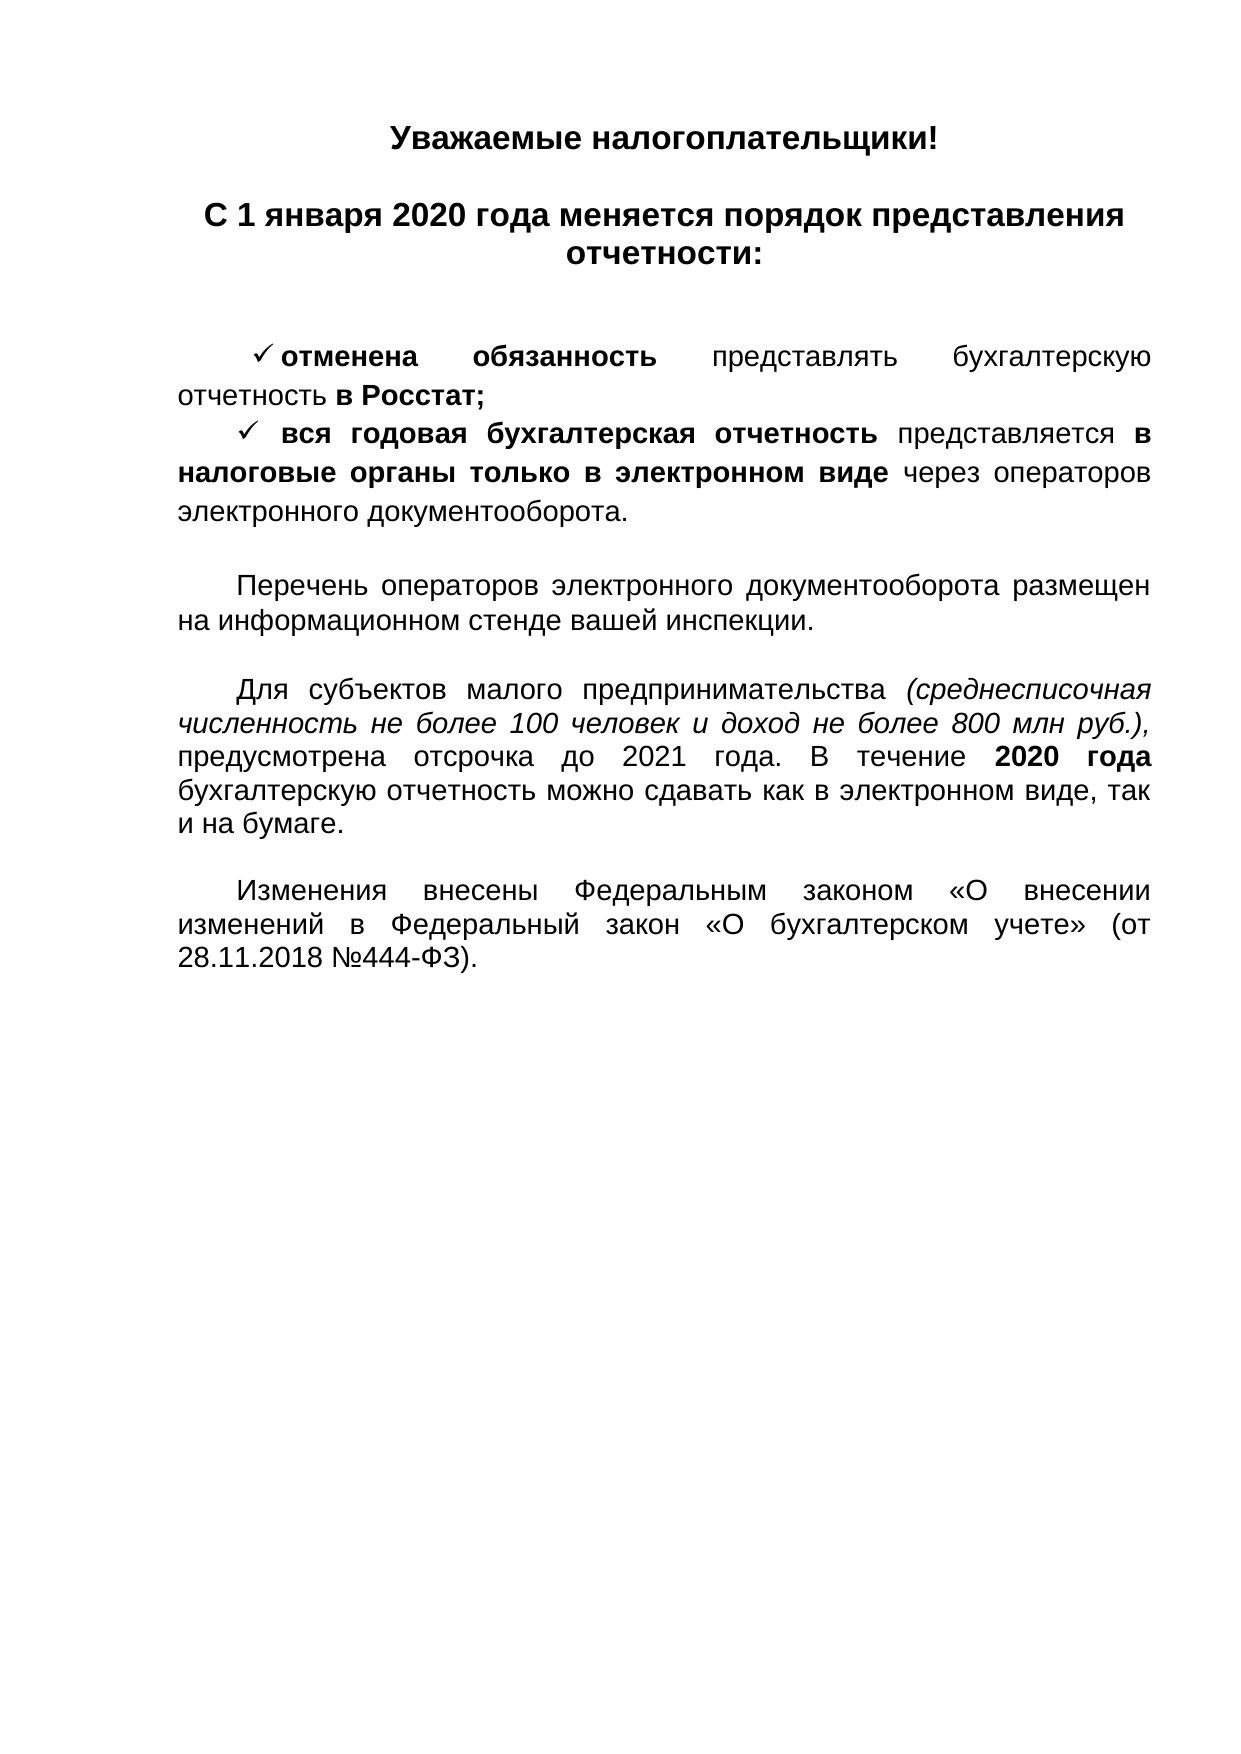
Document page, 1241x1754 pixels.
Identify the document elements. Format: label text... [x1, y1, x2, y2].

text Уважаемые налогоплательщики! [177, 118, 1152, 157]
list вся годовая бухгалтерская отчетность представляется в налоговые органы только в электронном виде через операторов электронного документооборота. [177, 416, 1152, 527]
text С 1 января 2020 года меняется порядок представления отчетности: [177, 195, 1152, 272]
list Перечень операторов электронного документооборота размещен на информационном стенде вашей инспекции. [177, 568, 1152, 637]
text Изменения внесены Федеральным законом «О внесении изменений в Федеральный закон «О бухгалтерском учете» (от 28.11.2018 №444-ФЗ). [177, 873, 1152, 974]
list отменена обязанность представлять бухгалтерскую отчетность в Росстат; [177, 339, 1152, 411]
text Для субъектов малого предпринимательства (среднесписочная численность не более 100 человек и доход не более 800 млн руб.), предусмотрена отсрочка до 2021 года. В течение 2020 года бухгалтерскую отчетность можно сдавать как в электронном виде, так и на бумаге. [177, 672, 1152, 840]
